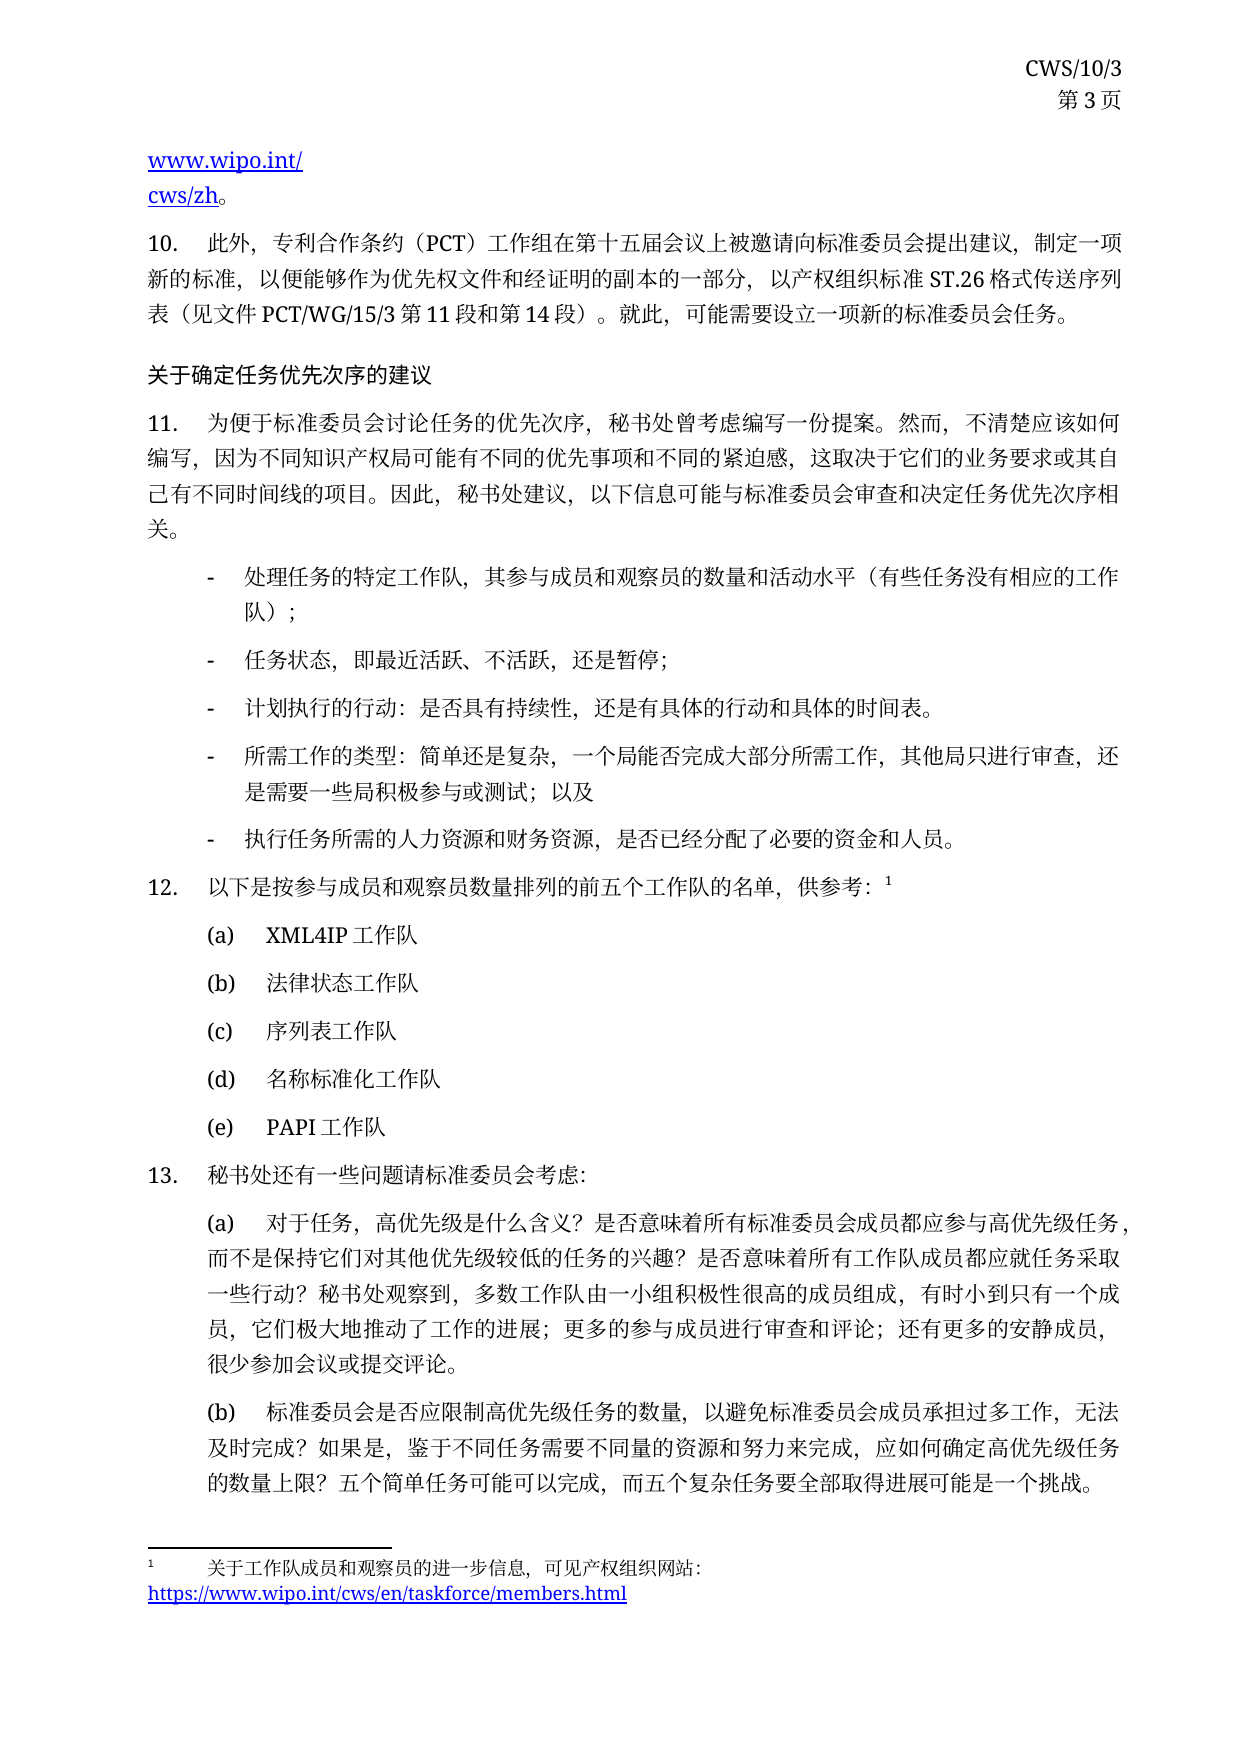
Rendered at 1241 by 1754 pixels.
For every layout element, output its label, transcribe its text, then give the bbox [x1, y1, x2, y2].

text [148, 139, 1122, 210]
text . 为便于标准委员会讨论任务的优先次序，秘书处曾考虑编写一份提案。然而，不清楚应该如何编写，因为不同知识产权局可能有不同的优先事项和不同的紧迫感，这取决于它们的业务要求或其自己有不同时间线的项目。因此，秘书处建议，以下信息可能与标准委员会审查和决定任务优先次序相‍关。 [148, 402, 1122, 544]
list PAPI工作队 [207, 1106, 1122, 1142]
list 法律状态工作队 [207, 962, 1122, 998]
list 执行任务所需的人力资源和财务资源，是否已经分配了必要的资金和人员。 [207, 819, 1122, 854]
list 名称标准化工作队 [207, 1058, 1122, 1094]
list 处理任务的特定工作队，其参与成员和观察员的数量和活动水平（有些任务没有相应的工作队）； [207, 556, 1122, 627]
list 任务状态，即最近活跃、不活跃，还是暂停； [207, 639, 1122, 675]
text . 此外，专利合作条约（PCT）工作组在第十五届会议上被邀请向标准委员会提出建议，制定一项新的标准，以便能够作为优先权文件和经证明的副本的一部分，以产权组织标准ST.26格式传送序列表（见文件PCT/WG/15/3第11段和第14段）。就此，可能需要设立一项新的标准委员会任务。 [148, 223, 1122, 329]
list 序列表工作队 [207, 1010, 1122, 1046]
text . 以下是按参与成员和观察员数量排列的前五个工作队的名单，供参考： [148, 867, 1122, 902]
text . 秘书处还有一些问题请标准委员会考虑： [148, 1154, 1122, 1189]
list 所需工作的类型：简单还是复杂，一个局能否完成大部分所需工作，其他局只进行审查，还是需要一些局积极参与或测试；以及 [207, 735, 1122, 806]
list 计划执行的行动：是否具有持续性，还是有具体的行动和具体的时间表。 [207, 687, 1122, 723]
subtitle 关于确定任务优先次序的建议 [148, 354, 1122, 389]
list 标准委员会是否应限制高优先级任务的数量，以避免标准委员会成员承担过多工作，无法及时完成？如果是，鉴于不同任务需要不同量的资源和努力来完成，应如何确定高优先级任务的数量上限？五个简单任务可能可以完成，而五个复杂任务要全部取得进展可能是一个挑战。 [207, 1392, 1122, 1498]
list XML4IP工作队 [207, 914, 1122, 950]
list 对于任务，高优先级是什么含义？是否意味着所有标准委员会成员都应参与高优先级任务，而不是保持它们对其他优先级较低的任务的兴趣？是否意味着所有工作队成员都应就任务采取一些行动？秘书处观察到，多数工作队由一小组积极性很高的成员组成，有时小到只有一个成员，它们极大地推动了工作的进展；更多的参与成员进行审查和评论；还有更多的安静成员，很少参加会议或提交评论。 [207, 1202, 1122, 1379]
